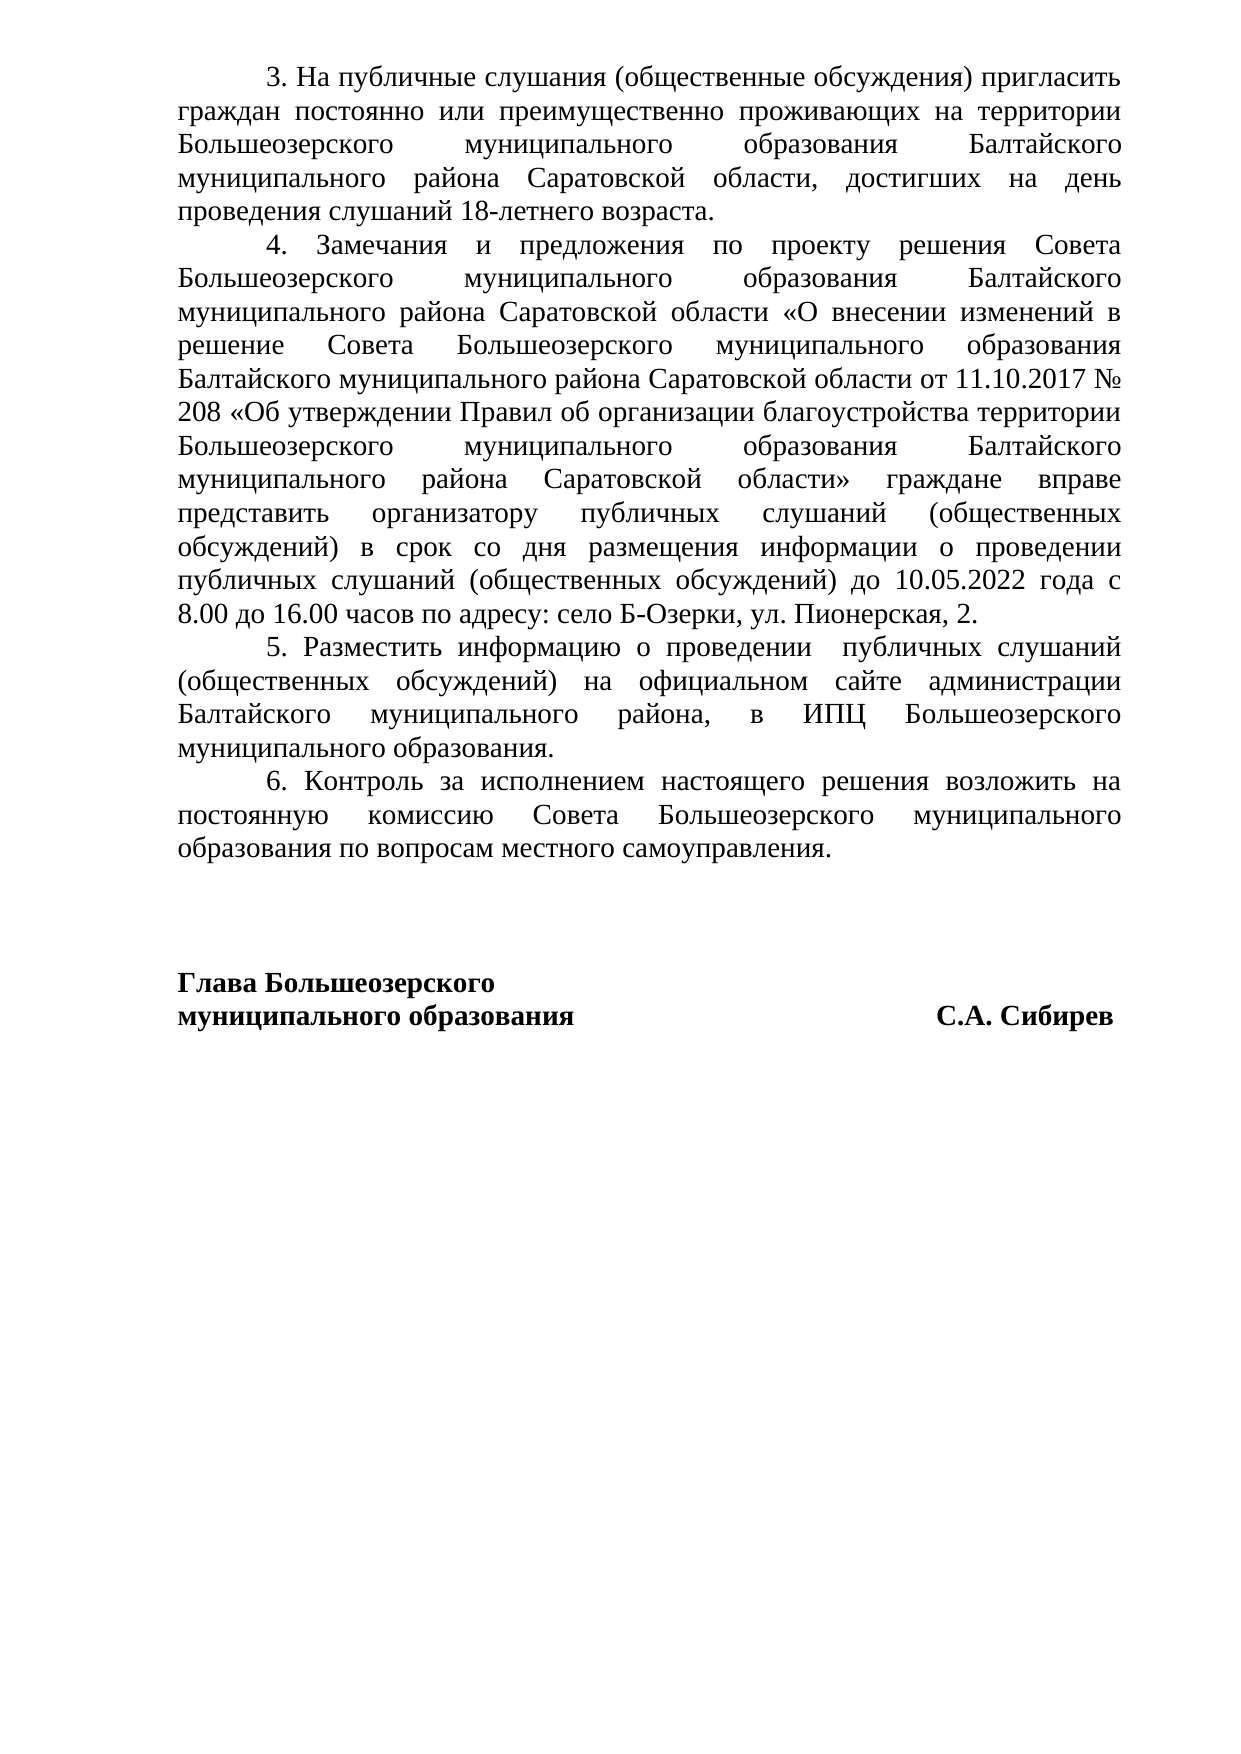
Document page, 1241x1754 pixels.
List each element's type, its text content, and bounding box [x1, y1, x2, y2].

text 4. Замечания и предложения по проекту решения Совета Большеозерского муниципального образования Балтайского муниципального района Саратовской области «О внесении изменений в решение Совета Большеозерского муниципального образования Балтайского муниципального района Саратовской области от 11.10.2017 № 208 «Об утверждении Правил об организации благоустройства территории Большеозерского муниципального образования Балтайского муниципального района Саратовской области» граждане вправе представить организатору публичных слушаний (общественных обсуждений) в срок со дня размещения информации о проведении публичных слушаний (общественных обсуждений) до 10.05.2022 года с 8.00 до 16.00 часов по адресу: село Б-Озерки, ул. Пионерская, 2. [177, 227, 1122, 629]
text 6. Контроль за исполнением настоящего решения возложить на постоянную комиссию Совета Большеозерского муниципального образования по вопросам местного самоуправления. [177, 763, 1122, 864]
text 3. На публичные слушания (общественные обсуждения) пригласить граждан постоянно или преимущественно проживающих на территории Большеозерского муниципального образования Балтайского муниципального района Саратовской области, достигших на день проведения слушаний 18-летнего возраста. [177, 59, 1122, 227]
text 5. Разместить информацию о проведении публичных слушаний (общественных обсуждений) на официальном сайте администрации Балтайского муниципального района, в ИПЦ Большеозерского муниципального образования. [177, 629, 1122, 763]
text Глава Большеозерского [177, 965, 1122, 998]
text муниципального образования С.А. Сибирев [177, 998, 1122, 1032]
